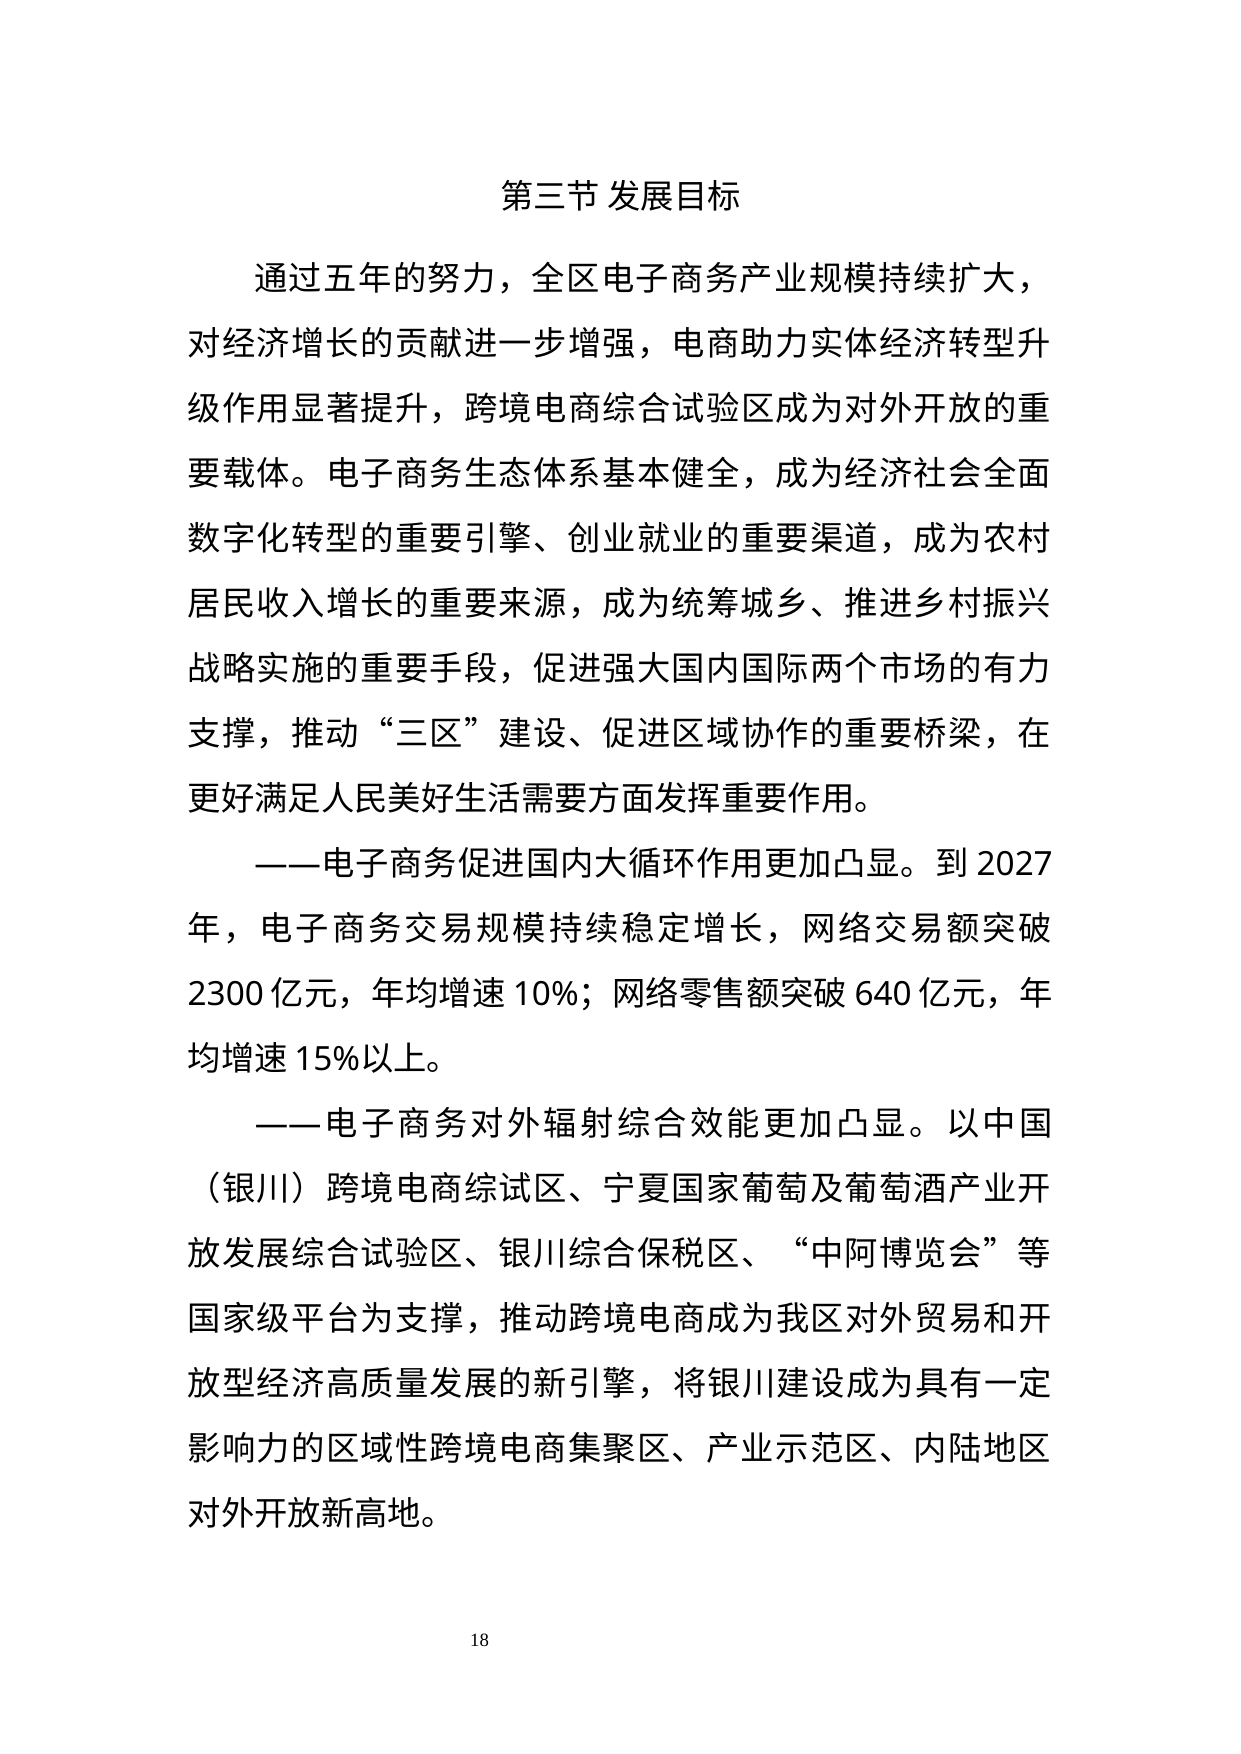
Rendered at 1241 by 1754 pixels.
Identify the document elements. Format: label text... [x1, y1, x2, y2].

text ——电子商务促进国内大循环作用更加凸显。到2027年，电子商务交易规模持续稳定增长，网络交易额突破2300亿元，年均增速10%；网络零售额突破640亿元，年均增速15%以上。 [187, 828, 1053, 1088]
subtitle 第三节 发展目标 [187, 162, 1053, 227]
text ——电子商务对外辐射综合效能更加凸显。以中国（银川）跨境电商综试区、宁夏国家葡萄及葡萄酒产业开放发展综合试验区、银川综合保税区、“中阿博览会”等国家级平台为支撑，推动跨境电商成为我区对外贸易和开放型经济⾼质量发展的新引擎，将银川建设成为具有一定影响力的区域性跨境电商集聚区、产业示范区、内陆地区对外开放新高地。 [187, 1088, 1053, 1543]
text 通过五年的努力，全区电子商务产业规模持续扩大，对经济增长的贡献进一步增强，电商助力实体经济转型升级作用显著提升，跨境电商综合试验区成为对外开放的重要载体。电子商务生态体系基本健全，成为经济社会全面数字化转型的重要引擎、创业就业的重要渠道，成为农村居民收入增长的重要来源，成为统筹城乡、推进乡村振兴战略实施的重要手段，促进强大国内国际两个市场的有力支撑，推动“三区”建设、促进区域协作的重要桥梁，在更好满足人民美好生活需要方面发挥重要作用。 [187, 243, 1053, 828]
